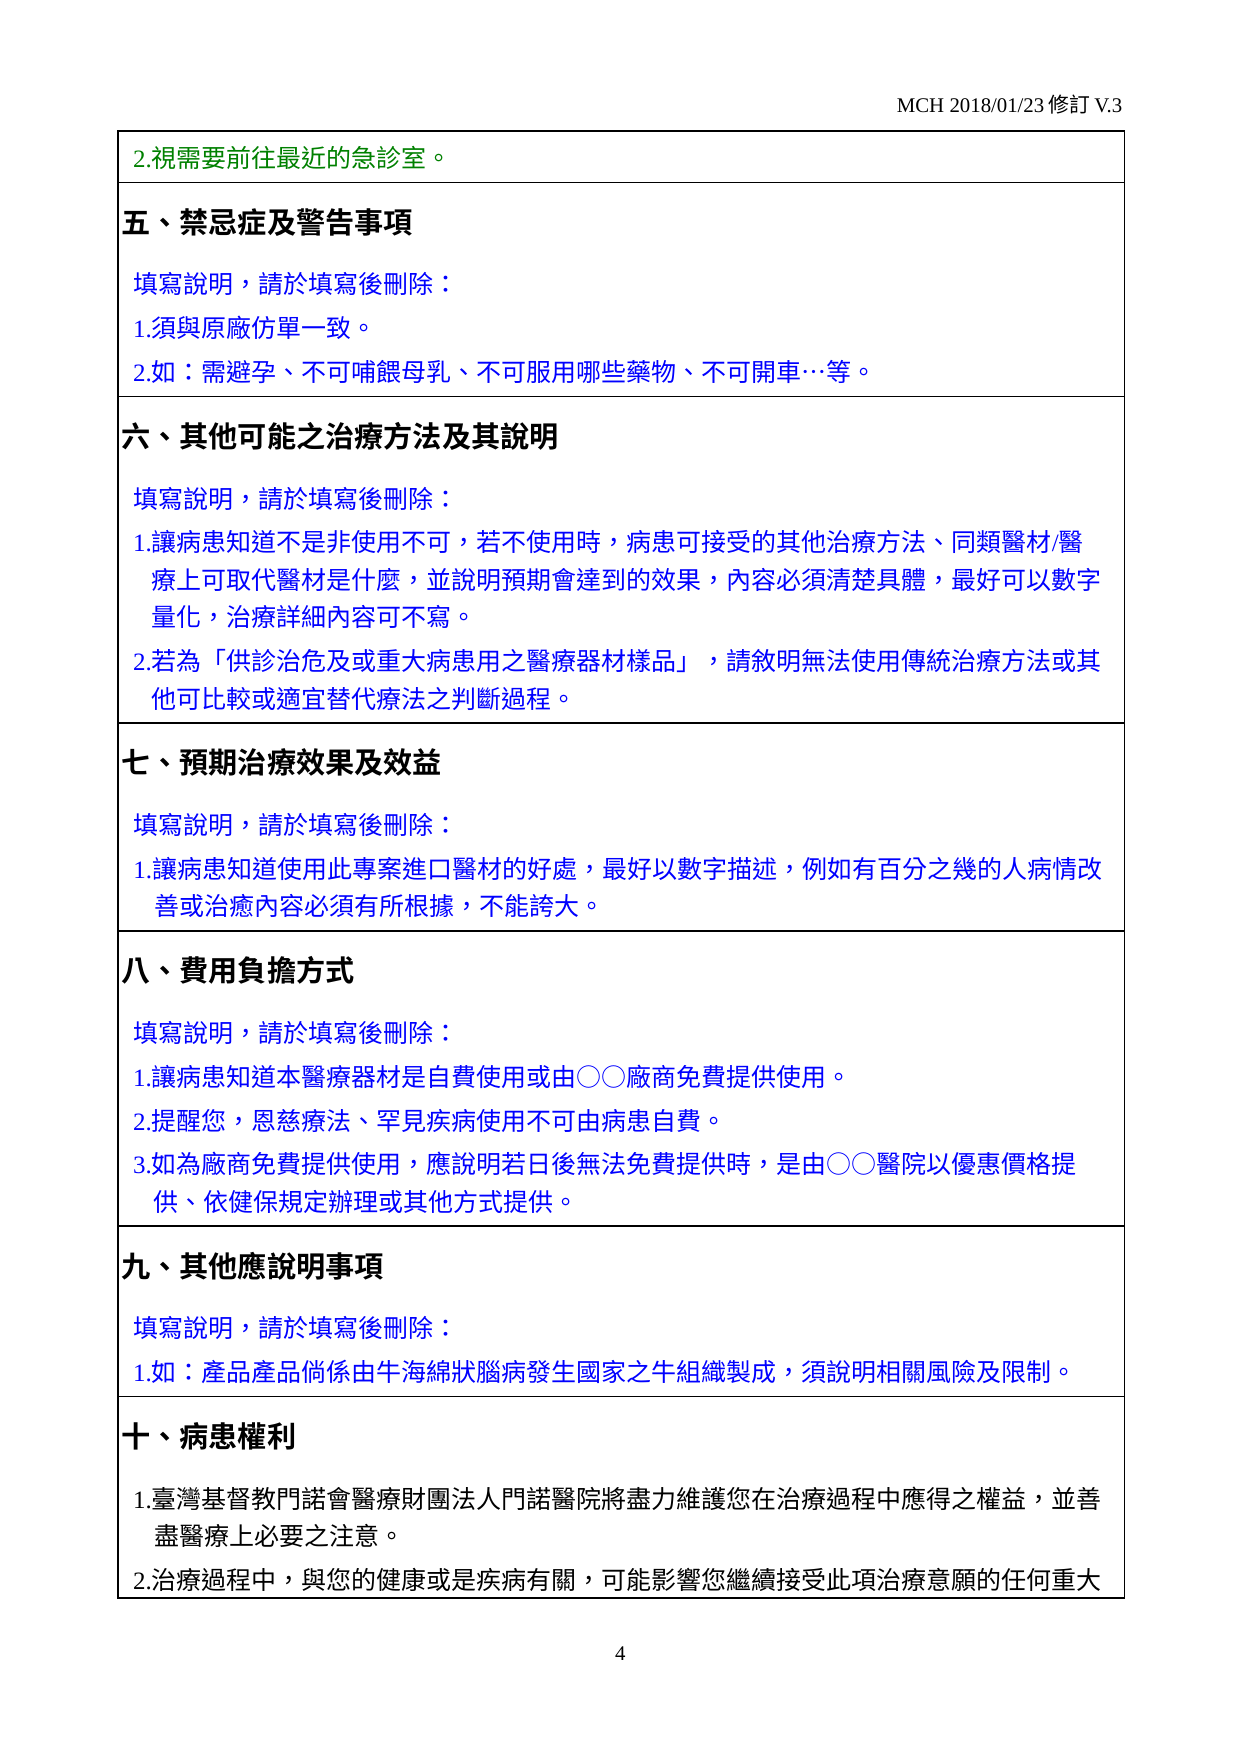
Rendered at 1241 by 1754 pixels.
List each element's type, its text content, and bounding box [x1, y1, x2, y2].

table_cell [119, 132, 1124, 182]
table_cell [119, 1397, 1124, 1597]
table_cell 五、禁忌症及警告事項 填寫說明，請於填寫後刪除： 1.須與原廠仿單一致。 2.如：需避孕、不可哺餵母乳、不可服用哪些藥物、不可開車…等。 [119, 183, 1124, 396]
table_cell 八、費用負擔方式 填寫說明，請於填寫後刪除： 1.讓病患知道本醫療器材是自費使用或由○○廠商免費提供使用。 2.提醒您，恩慈療法、罕見疾病使用不可由病患自費。 3.如為廠商免費提供使用，應說明若日後無法免費提供時，是由○○醫院以優惠價格提供、依健保規定辦理或其他方式提供。 [119, 932, 1124, 1225]
table_cell 九、其他應說明事項 填寫說明，請於填寫後刪除： 1.如：產品產品倘係由牛海綿狀腦病發生國家之牛組織製成，須說明相關風險及限制。 [119, 1227, 1124, 1396]
table_cell 七、預期治療效果及效益 填寫說明，請於填寫後刪除： 1.讓病患知道使用此專案進口醫材的好處，最好以數字描述，例如有百分之幾的人病情改善或治癒內容必須有所根據，不能誇大。 [119, 724, 1124, 930]
table_cell 六、其他可能之治療方法及其說明 填寫說明，請於填寫後刪除： 1.讓病患知道不是非使用不可，若不使用時，病患可接受的其他治療方法、同類醫材/醫療上可取代醫材是什麼，並說明預期會達到的效果，內容必須清楚具體，最好可以數字量化，治療詳細內容可不寫。 2.若為「供診治危及或重大病患用之醫療器材樣品」，請敘明無法使用傳統治療方法或其他可比較或適宜替代療法之判斷過程。 [119, 397, 1124, 722]
